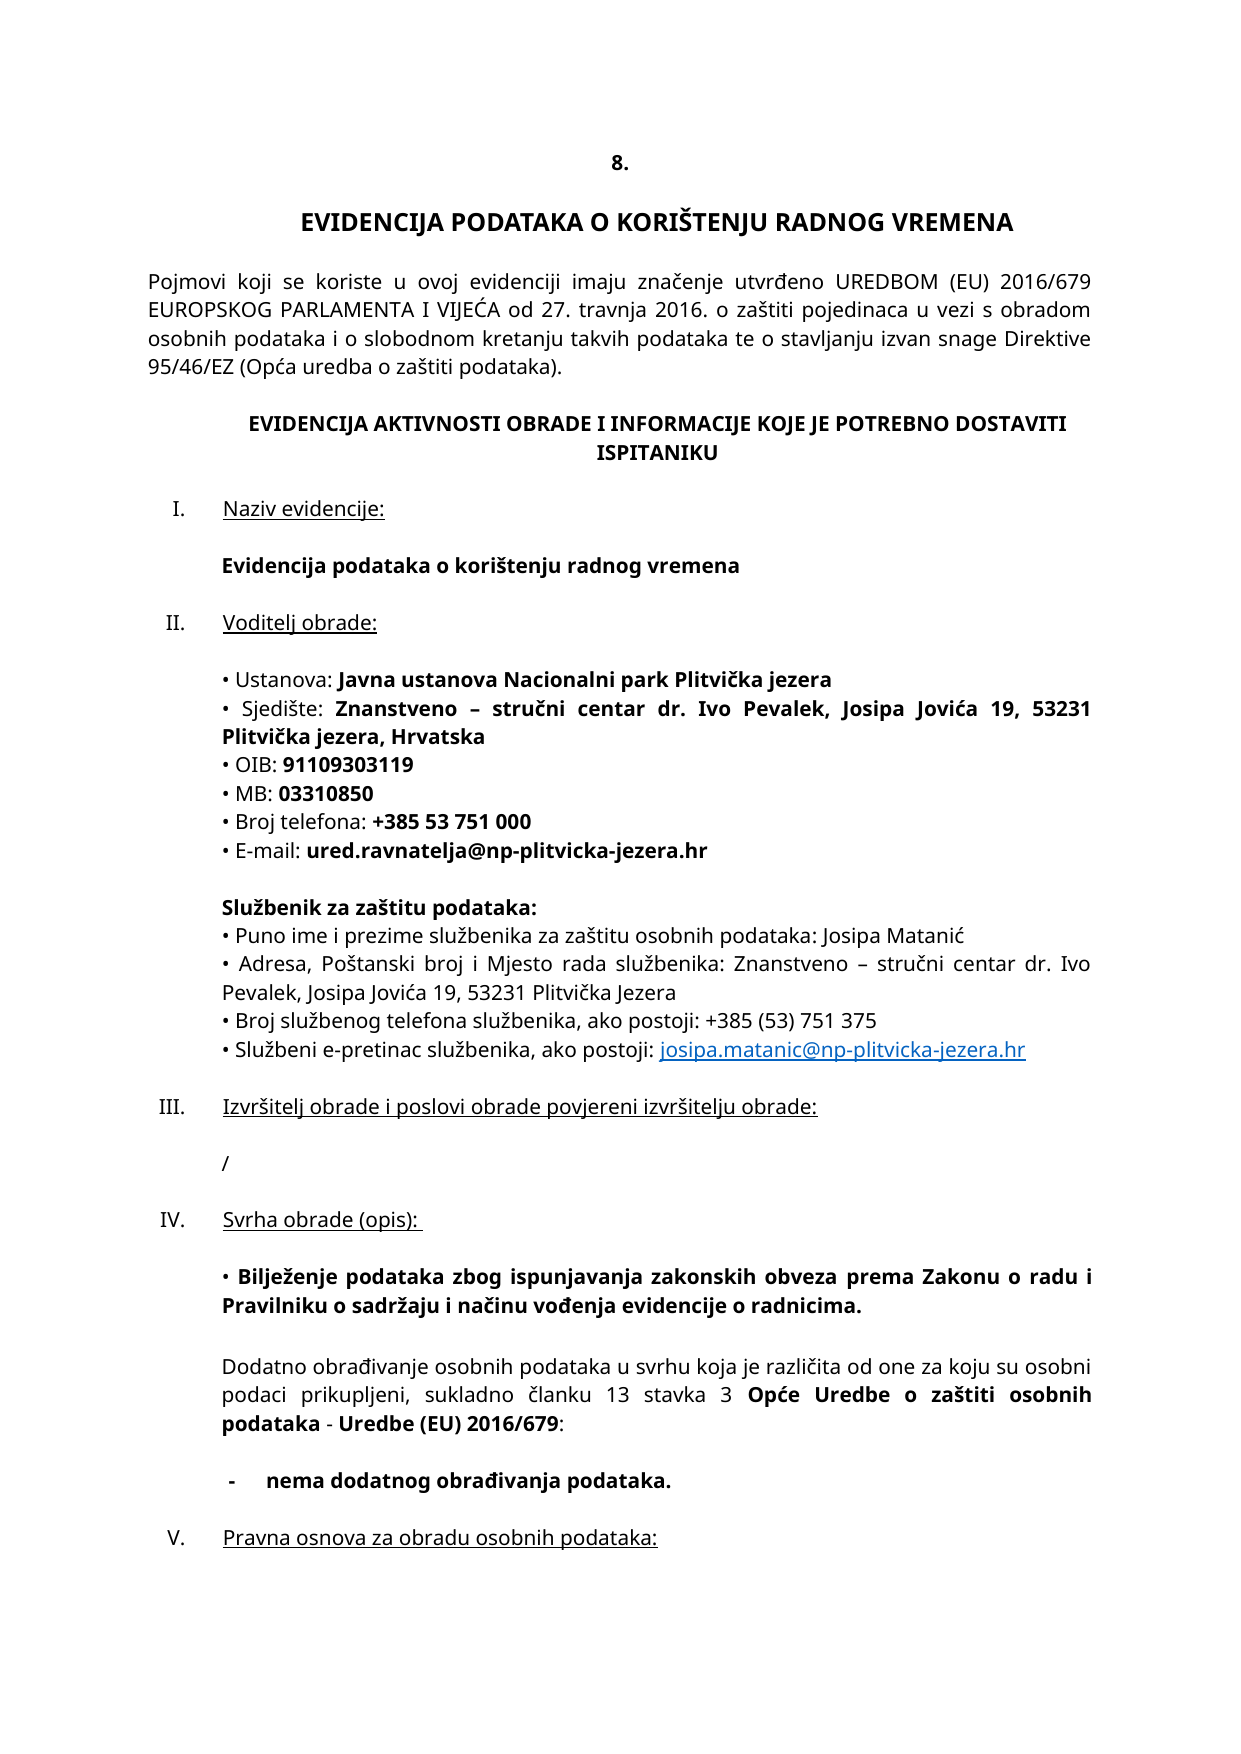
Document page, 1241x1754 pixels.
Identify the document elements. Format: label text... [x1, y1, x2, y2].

text Dodatno obrađivanje osobnih podataka u svrhu koja je različita od one za koju su osobni podaci prikupljeni, sukladno članku 13 stavka 3 Opće Uredbe o zaštiti osobnih podataka - Uredbe (EU) 2016/679: [221, 1352, 1092, 1437]
text • Adresa, Poštanski broj i Mjesto rada službenika: Znanstveno – stručni centar dr. Ivo Pevalek, Josipa Jovića 19, 53231 Plitvička Jezera [222, 949, 1092, 1006]
text EVIDENCIJA AKTIVNOSTI OBRADE I INFORMACIJE KOJE JE POTREBNO DOSTAVITI ISPITANIKU [223, 409, 1092, 466]
list nema dodatnog obrađivanja podataka. [228, 1466, 1092, 1494]
list Izvršitelj obrade i poslovi obrade povjereni izvršitelju obrade: [185, 1092, 1092, 1120]
text Službenik za zaštitu podataka: [222, 893, 1092, 921]
text • Službeni e-pretinac službenika, ako postoji: josipa.matanic@np-plitvicka-jezera.hr [222, 1035, 1092, 1063]
list Svrha obrade (opis): [185, 1206, 1092, 1234]
text • Puno ime i prezime službenika za zaštitu osobnih podataka: Josipa Matanić [222, 921, 1092, 949]
text • Bilježenje podataka zbog ispunjavanja zakonskih obveza prema Zakonu o radu i Pravilniku o sadržaju i načinu vođenja evidencije o radnicima. [222, 1262, 1092, 1319]
text EVIDENCIJA PODATAKA O KORIŠTENJU RADNOG VREMENA [221, 204, 1092, 239]
text / [221, 1149, 1092, 1177]
text • Ustanova: Javna ustanova Nacionalni park Plitvička jezera [222, 665, 1092, 694]
text Evidencija podataka o korištenju radnog vremena [221, 551, 1092, 580]
text 8. [148, 148, 1092, 176]
text • Sjedište: Znanstveno – stručni centar dr. Ivo Pevalek, Josipa Jovića 19, 53231 Plitvička jezera, Hrvatska [222, 694, 1092, 751]
text Pojmovi koji se koriste u ovoj evidenciji imaju značenje utvrđeno UREDBOM (EU) 2016/679 EUROPSKOG PARLAMENTA I VIJEĆA od 27. travnja 2016. o zaštiti pojedinaca u vezi s obradom osobnih podataka i o slobodnom kretanju takvih podataka te o stavljanju izvan snage Direktive 95/46/EZ (Opća uredba o zaštiti podataka). [148, 267, 1092, 381]
text • Broj službenog telefona službenika, ako postoji: +385 (53) 751 375 [222, 1006, 1092, 1035]
text • Broj telefona: +385 53 751 000 [222, 807, 1092, 836]
list Pravna osnova za obradu osobnih podataka: [185, 1523, 1092, 1551]
text • OIB: 91109303119 [222, 751, 1092, 779]
text • E-mail: ured.ravnatelja@np-plitvicka-jezera.hr [222, 836, 1092, 864]
list Naziv evidencije: [185, 494, 1092, 523]
text • MB: 03310850 [222, 779, 1092, 807]
list Voditelj obrade: [185, 608, 1092, 637]
